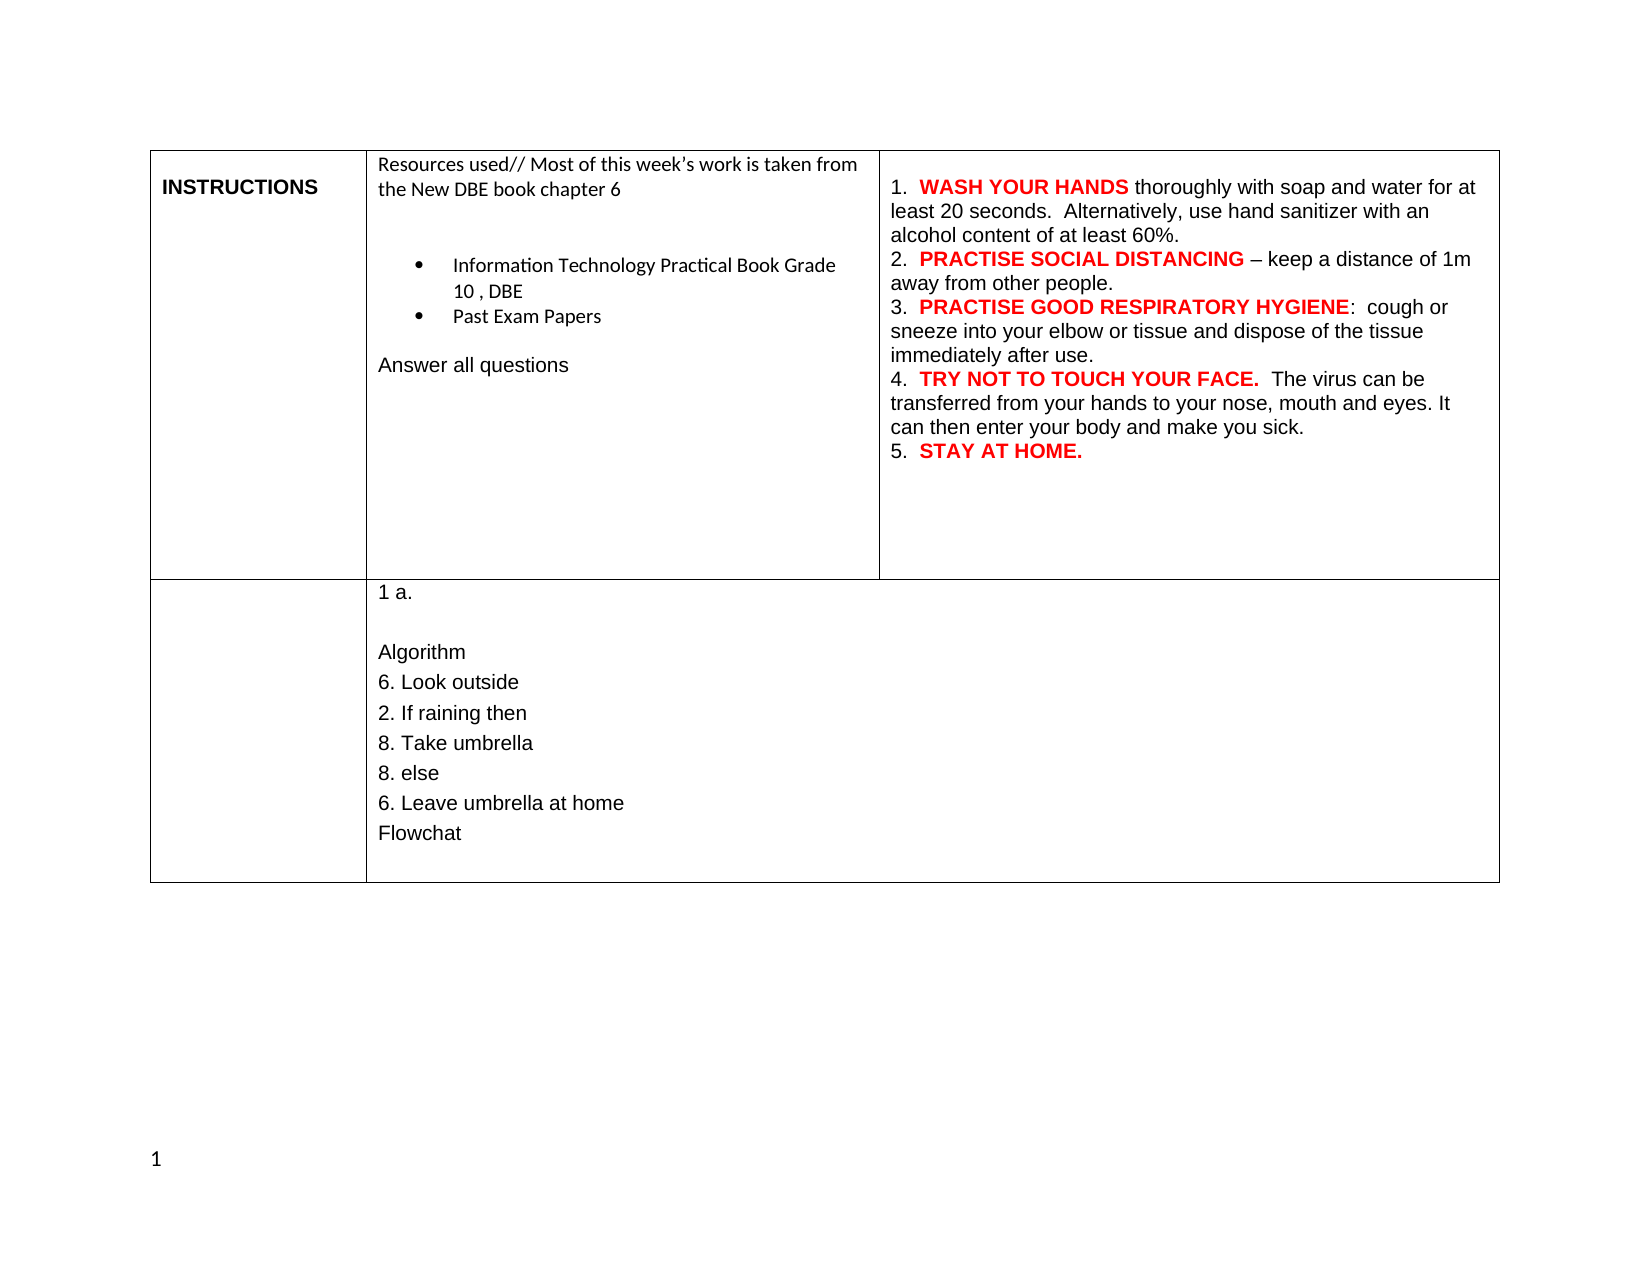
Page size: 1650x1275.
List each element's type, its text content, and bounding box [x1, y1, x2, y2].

table_cell INSTRUCTIONS [151, 151, 366, 578]
table_cell Resources used// Most of this week’s work is taken from the New DBE book chapter 6 Information Technology Practical Book Grade 10 , DBE Past Exam Papers Answer all questions [367, 151, 879, 578]
table_cell [151, 580, 366, 882]
table_cell 1 a. Algorithm 6. Look outside 2. If raining then 8. Take umbrella 8. else 6. Leave umbrella at home Flowchat b. Algorithm 6. Get gender 2. If gender = ‘Female’ then 8. Display ‘F’ 8. else 6. Display ‘M’ Flowchart 2. 3. Flowchat [367, 580, 1499, 882]
table_cell TIPS TO KEEP HEALTHY 1. WASH YOUR HANDS thoroughly with soap and water for at least 20 seconds. Alternatively, use hand sanitizer with an alcohol content of at least 60%. 2. PRACTISE SOCIAL DISTANCING – keep a distance of 1m away from other people. 3. PRACTISE GOOD RESPIRATORY HYGIENE: cough or sneeze into your elbow or tissue and dispose of the tissue immediately after use. 4. TRY NOT TO TOUCH YOUR FACE. The virus can be transferred from your hands to your nose, mouth and eyes. It can then enter your body and make you sick. 5. STAY AT HOME. [880, 151, 1499, 578]
